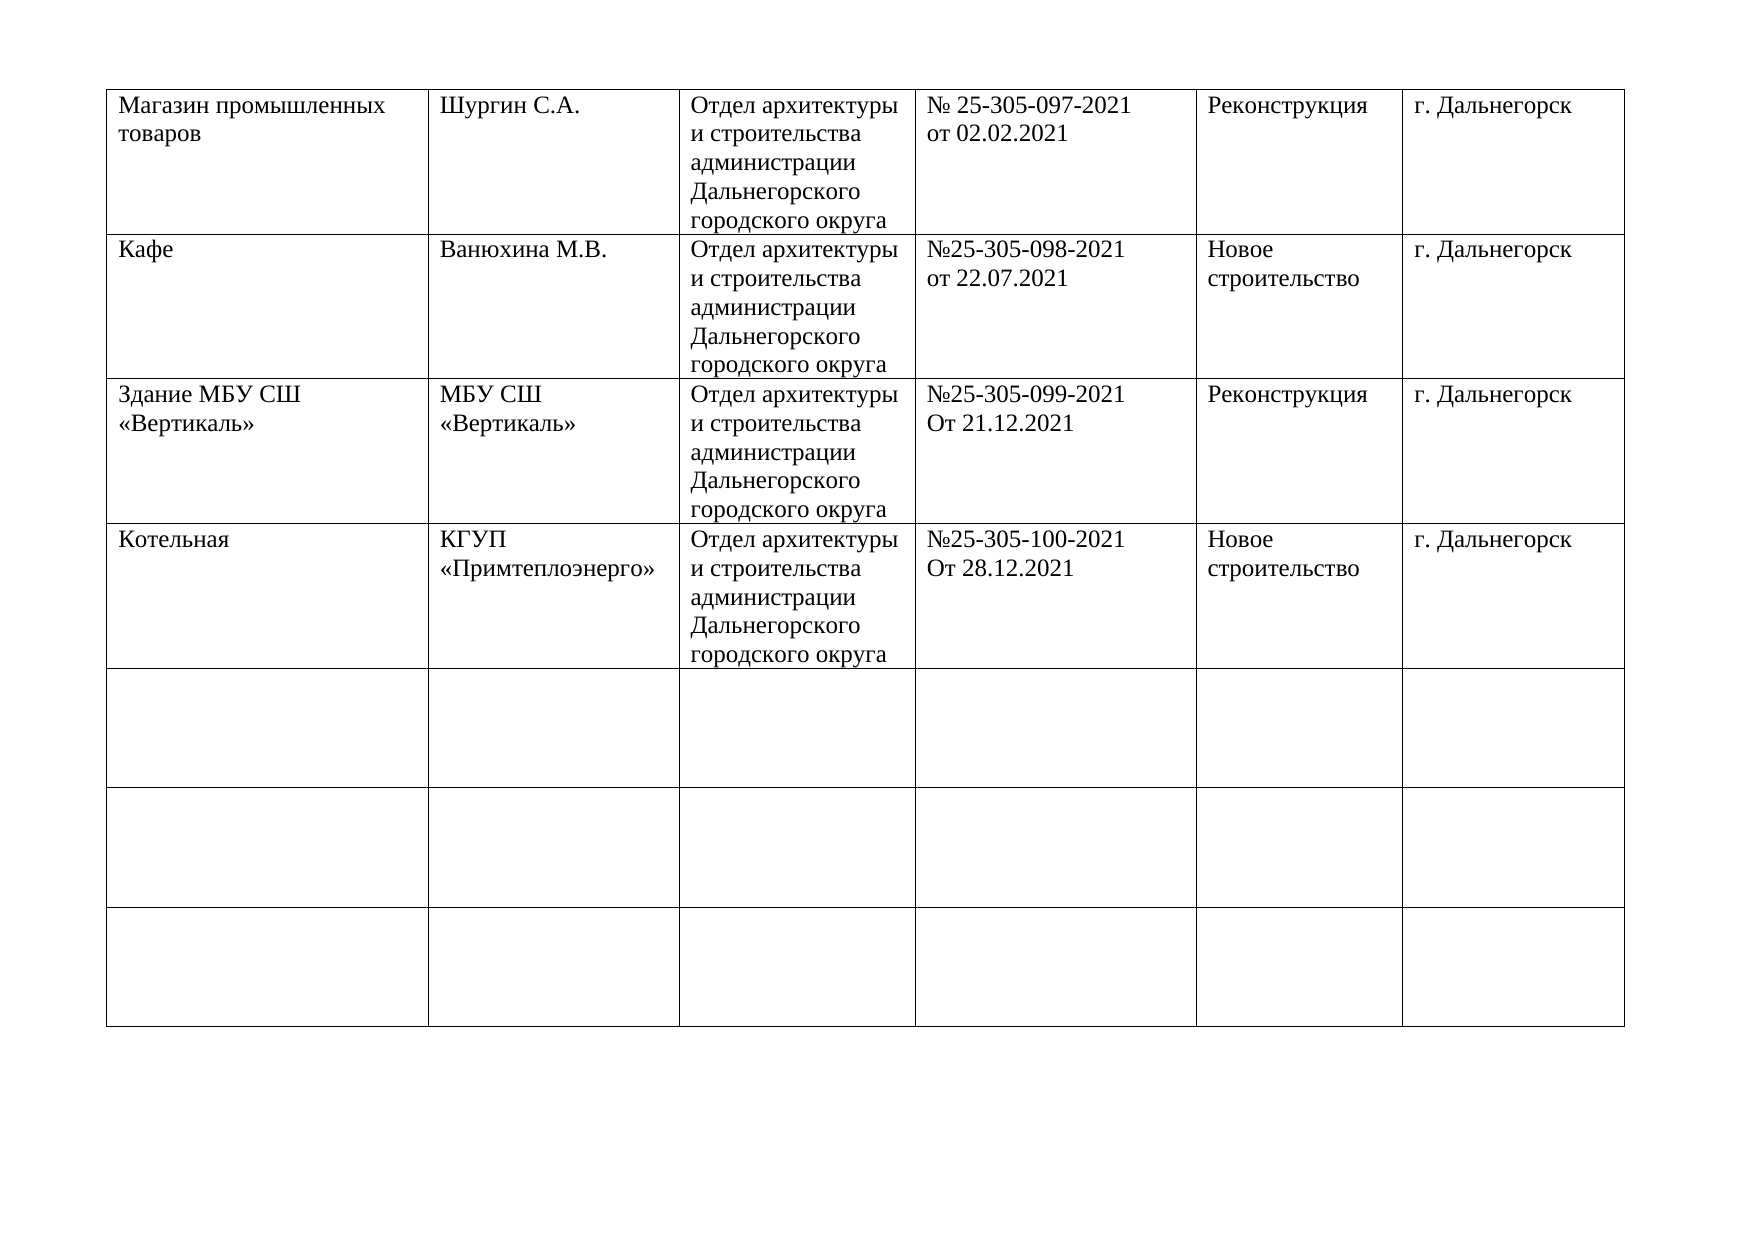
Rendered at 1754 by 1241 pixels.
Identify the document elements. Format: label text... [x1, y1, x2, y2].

table_cell Реконструкция [1197, 379, 1402, 523]
table_cell КГУП «Примтеплоэнерго» [429, 524, 679, 668]
table_cell № 25-305-097-2021 от 02.02.2021 [916, 90, 1196, 233]
table_cell Отдел архитектуры и строительства администрации Дальнегорского городского округа [680, 524, 915, 668]
table_cell [429, 908, 679, 1026]
table_cell Котельная [107, 524, 428, 668]
table_cell [429, 788, 679, 907]
table_cell г. Дальнегорск [1403, 90, 1624, 233]
table_cell Отдел архитектуры и строительства администрации Дальнегорского городского округа [680, 379, 915, 523]
table_cell №25-305-100-2021 От 28.12.2021 [916, 524, 1196, 668]
table_cell Здание МБУ СШ «Вертикаль» [107, 379, 428, 523]
table_cell [1403, 908, 1624, 1026]
table_cell [1197, 908, 1402, 1026]
table_cell Отдел архитектуры и строительства администрации Дальнегорского городского округа [680, 235, 915, 378]
table_cell [107, 788, 428, 907]
table_cell №25-305-099-2021 От 21.12.2021 [916, 379, 1196, 523]
table_cell Реконструкция [1197, 90, 1402, 233]
table_cell [680, 788, 915, 907]
table_cell №25-305-098-2021 от 22.07.2021 [916, 235, 1196, 378]
table_cell [1403, 788, 1624, 907]
table_cell Шургин С.А. [429, 90, 679, 233]
table_cell [107, 908, 428, 1026]
table_cell Новое строительство [1197, 524, 1402, 668]
table_cell Ванюхина М.В. [429, 235, 679, 378]
table_cell [916, 788, 1196, 907]
table_cell [916, 669, 1196, 787]
table_cell [916, 908, 1196, 1026]
table_cell Магазин промышленных товаров [107, 90, 428, 233]
table_cell [680, 908, 915, 1026]
table_cell [107, 669, 428, 787]
table_cell МБУ СШ «Вертикаль» [429, 379, 679, 523]
table_cell г. Дальнегорск [1403, 379, 1624, 523]
table_cell [429, 669, 679, 787]
table_cell [680, 669, 915, 787]
table_cell [1403, 669, 1624, 787]
table_cell [1197, 669, 1402, 787]
table_cell Новое строительство [1197, 235, 1402, 378]
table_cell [680, 90, 915, 233]
table_cell г. Дальнегорск [1403, 235, 1624, 378]
table_cell г. Дальнегорск [1403, 524, 1624, 668]
table_cell [1197, 788, 1402, 907]
table_cell Кафе [107, 235, 428, 378]
